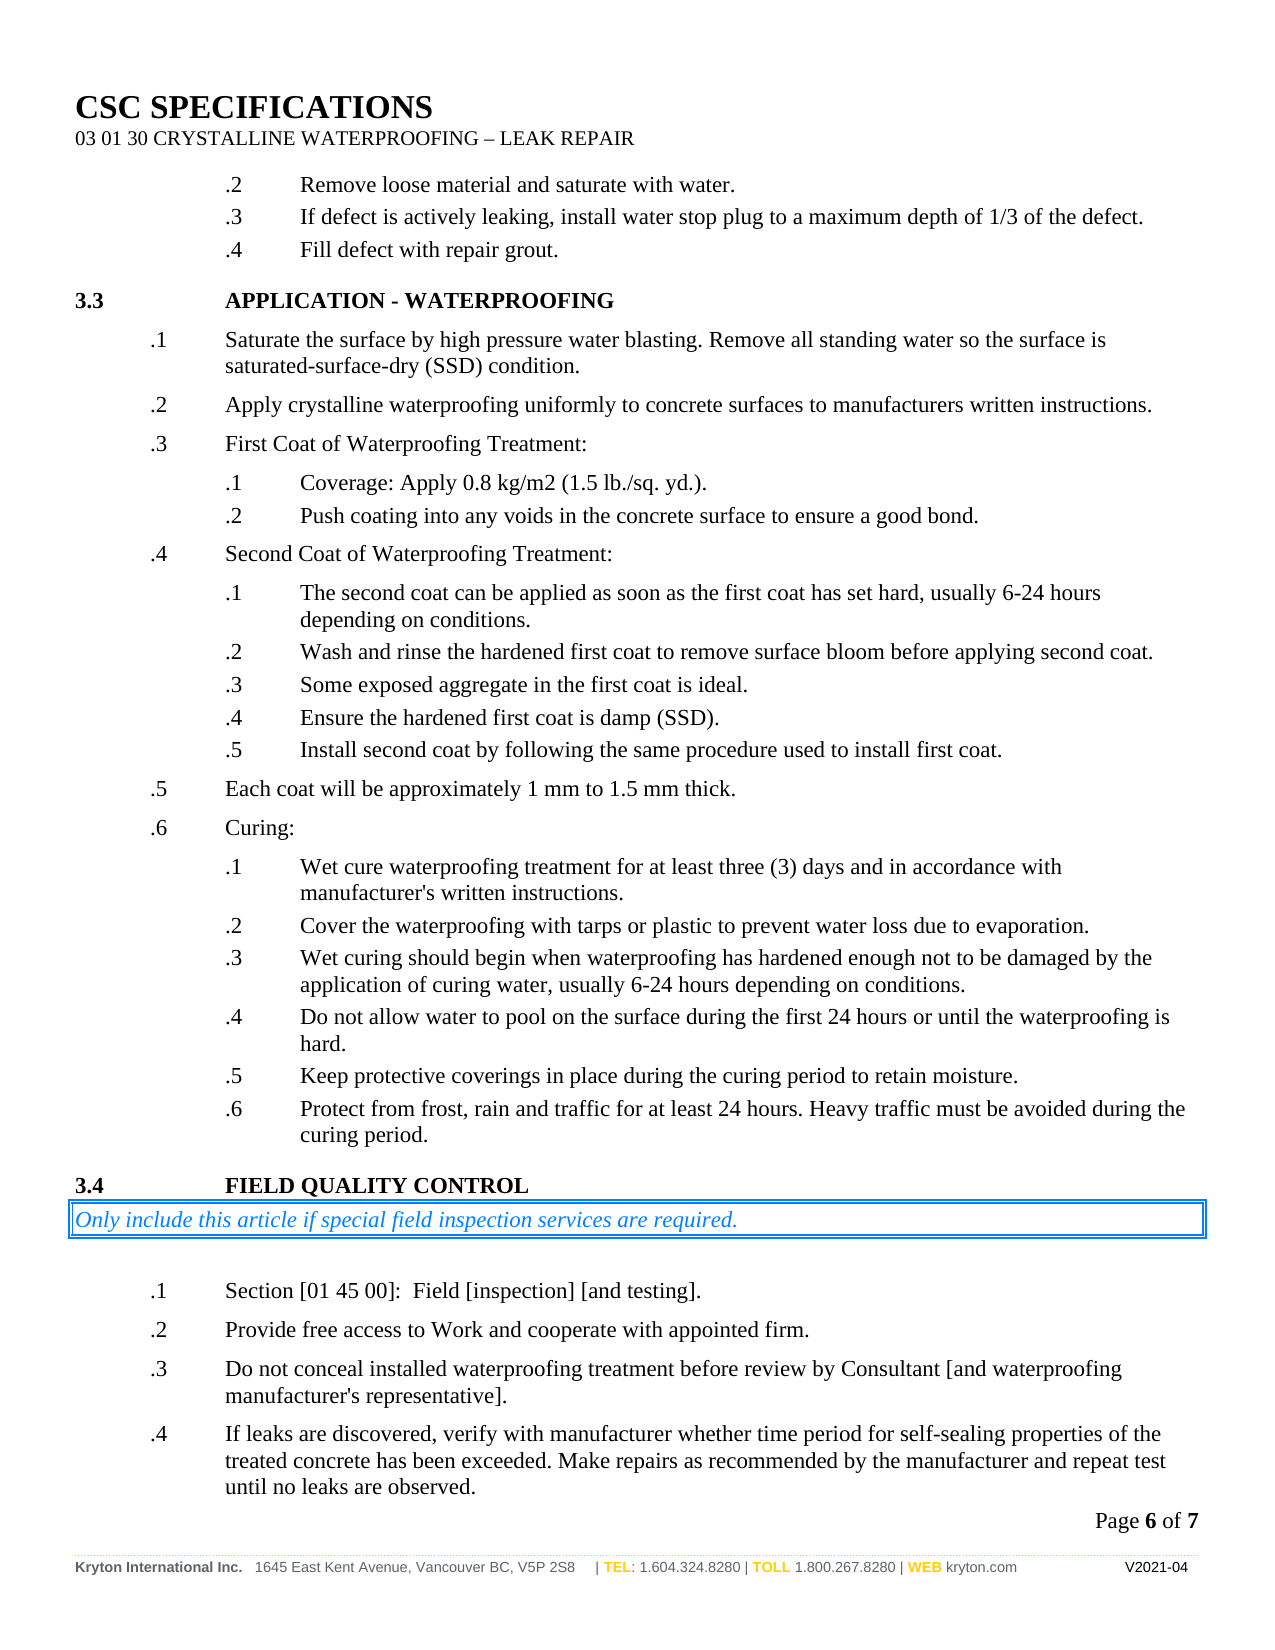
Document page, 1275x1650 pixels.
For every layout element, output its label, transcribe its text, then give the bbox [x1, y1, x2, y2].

subtitle Cover the waterproofing with tarps or plastic to prevent water loss due to evaporation. [225, 912, 1200, 938]
subtitle Remove loose material and saturate with water. [225, 171, 1200, 197]
subtitle Coverage: Apply 0.8 kg/m2 (1.5 lb./sq. yd.). [225, 469, 1200, 495]
subtitle Each coat will be approximately 1 mm to 1.5 mm thick. [150, 775, 1200, 801]
subtitle First Coat of Waterproofing Treatment: [150, 430, 1200, 457]
subtitle Some exposed aggregate in the first coat is ideal. [225, 671, 1200, 697]
subtitle Second Coat of Waterproofing Treatment: [150, 541, 1200, 567]
subtitle Do not allow water to pool on the surface during the first 24 hours or until the waterproofing is hard. [225, 1003, 1200, 1056]
subtitle Ensure the hardened first coat is damp (SSD). [225, 703, 1200, 730]
subtitle Keep protective coverings in place during the curing period to retain moisture. [225, 1062, 1200, 1088]
subtitle Install second coat by following the same procedure used to install first coat. [225, 736, 1200, 762]
subtitle Do not conceal installed waterproofing treatment before review by Consultant [and waterproofing manufacturer's representative]. [150, 1355, 1200, 1408]
subtitle If defect is actively leaking, install water stop plug to a maximum depth of 1/3 of the defect. [225, 203, 1200, 230]
subtitle Wet cure waterproofing treatment for at least three (3) days and in accordance with manufacturer's written instructions. [225, 853, 1200, 905]
subtitle If leaks are discovered, verify with manufacturer whether time period for self-sealing properties of the treated concrete has been exceeded. Make repairs as recommended by the manufacturer and repeat test until no leaks are observed. [150, 1421, 1200, 1499]
subtitle Section [01 45 00]: Field [inspection] [and testing]. [150, 1278, 1200, 1304]
subtitle FIELD QUALITY CONTROL [75, 1172, 1200, 1199]
subtitle Push coating into any voids in the concrete surface to ensure a good bond. [225, 502, 1200, 528]
subtitle Protect from frost, rain and traffic for at least 24 hours. Heavy traffic must be avoided during the curing period. [225, 1095, 1200, 1147]
subtitle Saturate the surface by high pressure water blasting. Remove all standing water so the surface is saturated-surface-dry (SSD) condition. [150, 326, 1200, 379]
subtitle APPLICATION - WATERPROOFING [75, 287, 1200, 314]
subtitle Apply crystalline waterproofing uniformly to concrete surfaces to manufacturers written instructions. [150, 391, 1200, 418]
subtitle Wet curing should begin when waterproofing has hardened enough not to be damaged by the application of curing water, usually 6-24 hours depending on conditions. [225, 944, 1200, 997]
subtitle Fill defect with repair grout. [225, 236, 1200, 262]
subtitle The second coat can be applied as soon as the first coat has set hard, usually 6-24 hours depending on conditions. [225, 579, 1200, 632]
subtitle Curing: [150, 814, 1200, 840]
subtitle Provide free access to Work and cooperate with appointed firm. [150, 1316, 1200, 1343]
subtitle Wash and rinse the hardened first coat to remove surface bloom before applying second coat. [225, 638, 1200, 665]
